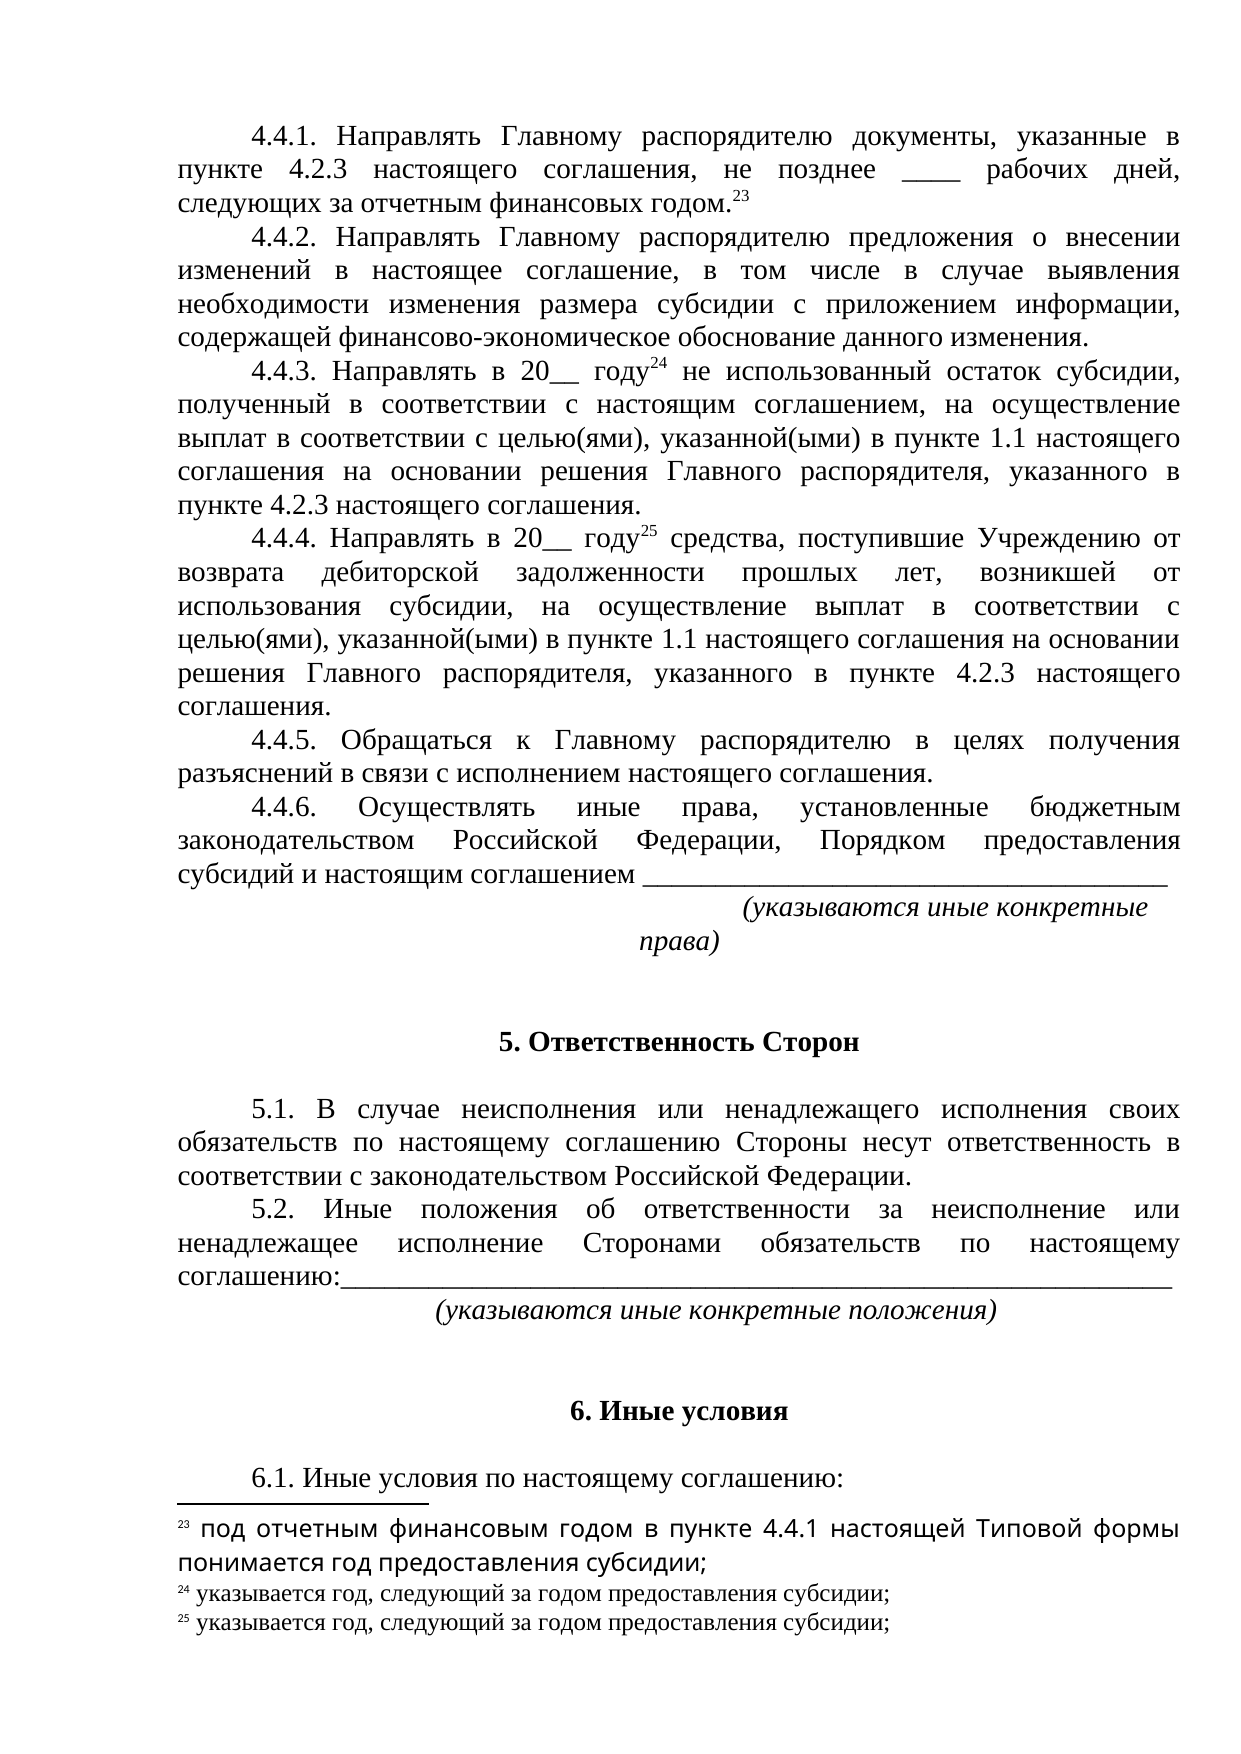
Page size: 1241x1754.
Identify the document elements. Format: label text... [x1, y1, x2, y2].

text 4.4.5. Обращаться к Главному распорядителю в целях получения разъяснений в связи с исполнением настоящего соглашения. [177, 722, 1181, 789]
text 4.4.4. Направлять в 20__ году средства, поступившие Учреждению от возврата дебиторской задолженности прошлых лет, возникшей от использования субсидии, на осуществление выплат в соответствии с целью(ями), указанной(ыми) в пункте 1.1 настоящего соглашения на основании решения Главного распорядителя, указанного в пункте 4.2.3 настоящего соглашения. [177, 521, 1181, 722]
text (указываются иные конкретные положения) [177, 1292, 1181, 1326]
text 5.1. В случае неисполнения или ненадлежащего исполнения своих обязательств по настоящему соглашению Стороны несут ответственность в соответствии с законодательством Российской Федерации. [177, 1091, 1181, 1191]
text (указываются иные конкретные права) [177, 889, 1181, 957]
text 4.4.2. Направлять Главному распорядителю предложения о внесении изменений в настоящее соглашение, в том числе в случае выявления необходимости изменения размера субсидии с приложением информации, содержащей финансово-экономическое обоснование данного изменения. [177, 219, 1181, 353]
text 5.2. Иные положения об ответственности за неисполнение или ненадлежащее исполнение Сторонами обязательств по настоящему соглашению:_________________________________________________________ [177, 1191, 1181, 1292]
text 4.4.3. Направлять в 20__ году не использованный остаток субсидии, полученный в соответствии с настоящим соглашением, на осуществление выплат в соответствии с целью(ями), указанной(ыми) в пункте 1.1 настоящего соглашения на основании решения Главного распорядителя, указанного в пункте 4.2.3 настоящего соглашения. [177, 353, 1181, 521]
text 4.4.1. Направлять Главному распорядителю документы, указанные в пункте 4.2.3 настоящего соглашения, не позднее ____ рабочих дней, следующих за отчетным финансовых годом. [177, 118, 1181, 219]
text 4.4.6. Осуществлять иные права, установленные бюджетным законодательством Российской Федерации, Порядком предоставления субсидий и настоящим соглашением ____________________________________ [177, 789, 1181, 889]
text 6.1. Иные условия по настоящему соглашению: [177, 1460, 1181, 1493]
text 5. Ответственность Сторон [177, 1024, 1181, 1057]
text 6. Иные условия [177, 1393, 1181, 1426]
